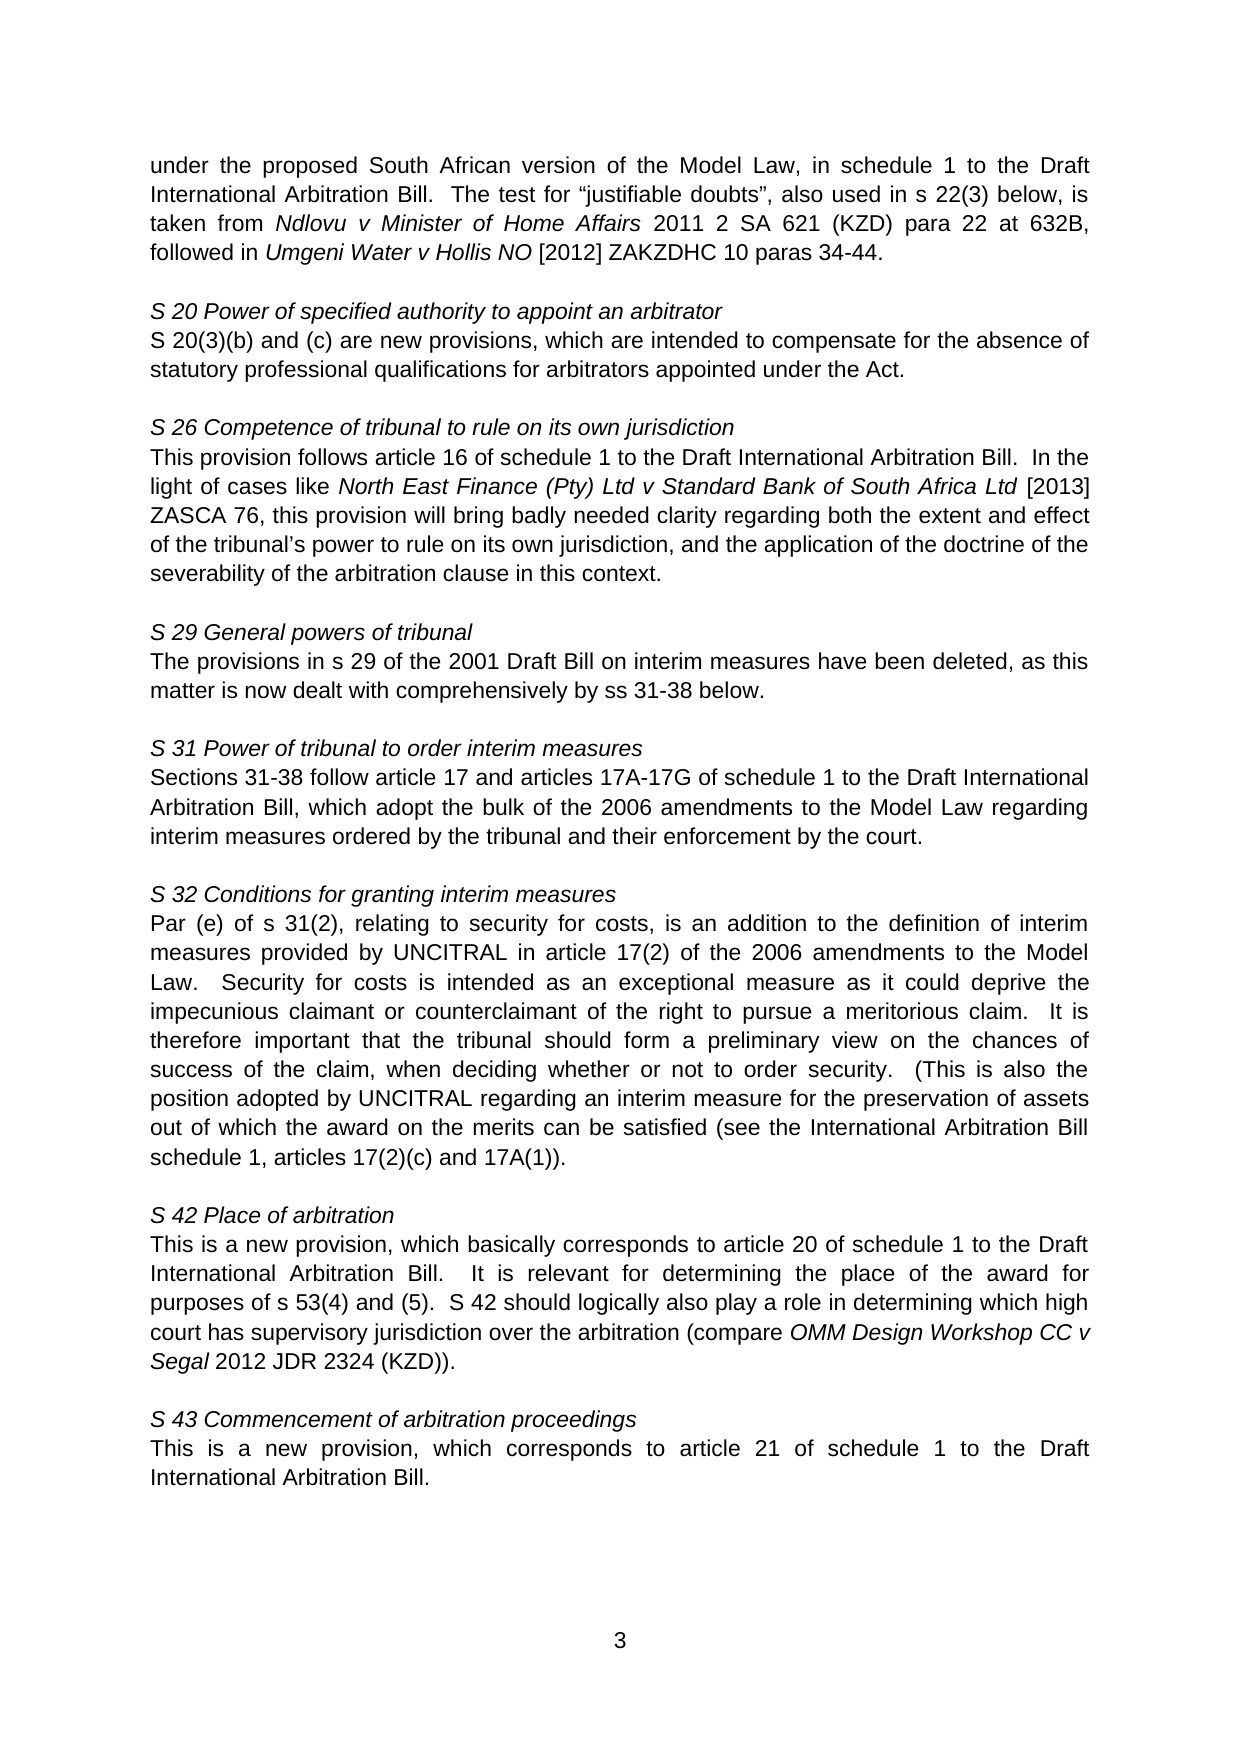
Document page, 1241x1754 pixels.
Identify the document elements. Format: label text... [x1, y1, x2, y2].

text S 42 Place of arbitration [150, 1200, 1090, 1229]
text S 31 Power of tribunal to order interim measures [150, 733, 1090, 762]
text This is a new provision, which corresponds to article 21 of schedule 1 to the Draft International Arbitration Bill. [150, 1433, 1090, 1492]
text This is a new provision, which basically corresponds to article 20 of schedule 1 to the Draft International Arbitration Bill. It is relevant for determining the place of the award for purposes of s 53(4) and (5). S 42 should logically also play a role in determining which high court has supervisory jurisdiction over the arbitration (compare OMM Design Workshop CC v Segal 2012 JDR 2324 (KZD)). [150, 1229, 1090, 1375]
text S 32 Conditions for granting interim measures [150, 879, 1090, 908]
text The provisions in s 29 of the 2001 Draft Bill on interim measures have been deleted, as this matter is now dealt with comprehensively by ss 31-38 below. [150, 646, 1090, 704]
text S 20 Power of specified authority to appoint an arbitrator [150, 296, 1090, 325]
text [150, 150, 1090, 267]
text S 29 General powers of tribunal [150, 617, 1090, 646]
text Sections 31-38 follow article 17 and articles 17A-17G of schedule 1 to the Draft International Arbitration Bill, which adopt the bulk of the 2006 amendments to the Model Law regarding interim measures ordered by the tribunal and their enforcement by the court. [150, 762, 1090, 850]
text This provision follows article 16 of schedule 1 to the Draft International Arbitration Bill. In the light of cases like North East Finance (Pty) Ltd v Standard Bank of South Africa Ltd [2013] ZASCA 76, this provision will bring badly needed clarity regarding both the extent and effect of the tribunal’s power to rule on its own jurisdiction, and the application of the doctrine of the severability of the arbitration clause in this context. [150, 442, 1090, 587]
text S 20(3)(b) and (c) are new provisions, which are intended to compensate for the absence of statutory professional qualifications for arbitrators appointed under the Act. [150, 325, 1090, 383]
text S 43 Commencement of arbitration proceedings [150, 1404, 1090, 1433]
text Par (e) of s 31(2), relating to security for costs, is an addition to the definition of interim measures provided by UNCITRAL in article 17(2) of the 2006 amendments to the Model Law. Security for costs is intended as an exceptional measure as it could deprive the impecunious claimant or counterclaimant of the right to pursue a meritorious claim. It is therefore important that the tribunal should form a preliminary view on the chances of success of the claim, when deciding whether or not to order security. (This is also the position adopted by UNCITRAL regarding an interim measure for the preservation of assets out of which the award on the merits can be satisfied (see the International Arbitration Bill schedule 1, articles 17(2)(c) and 17A(1)). [150, 908, 1090, 1171]
text S 26 Competence of tribunal to rule on its own jurisdiction [150, 412, 1090, 442]
